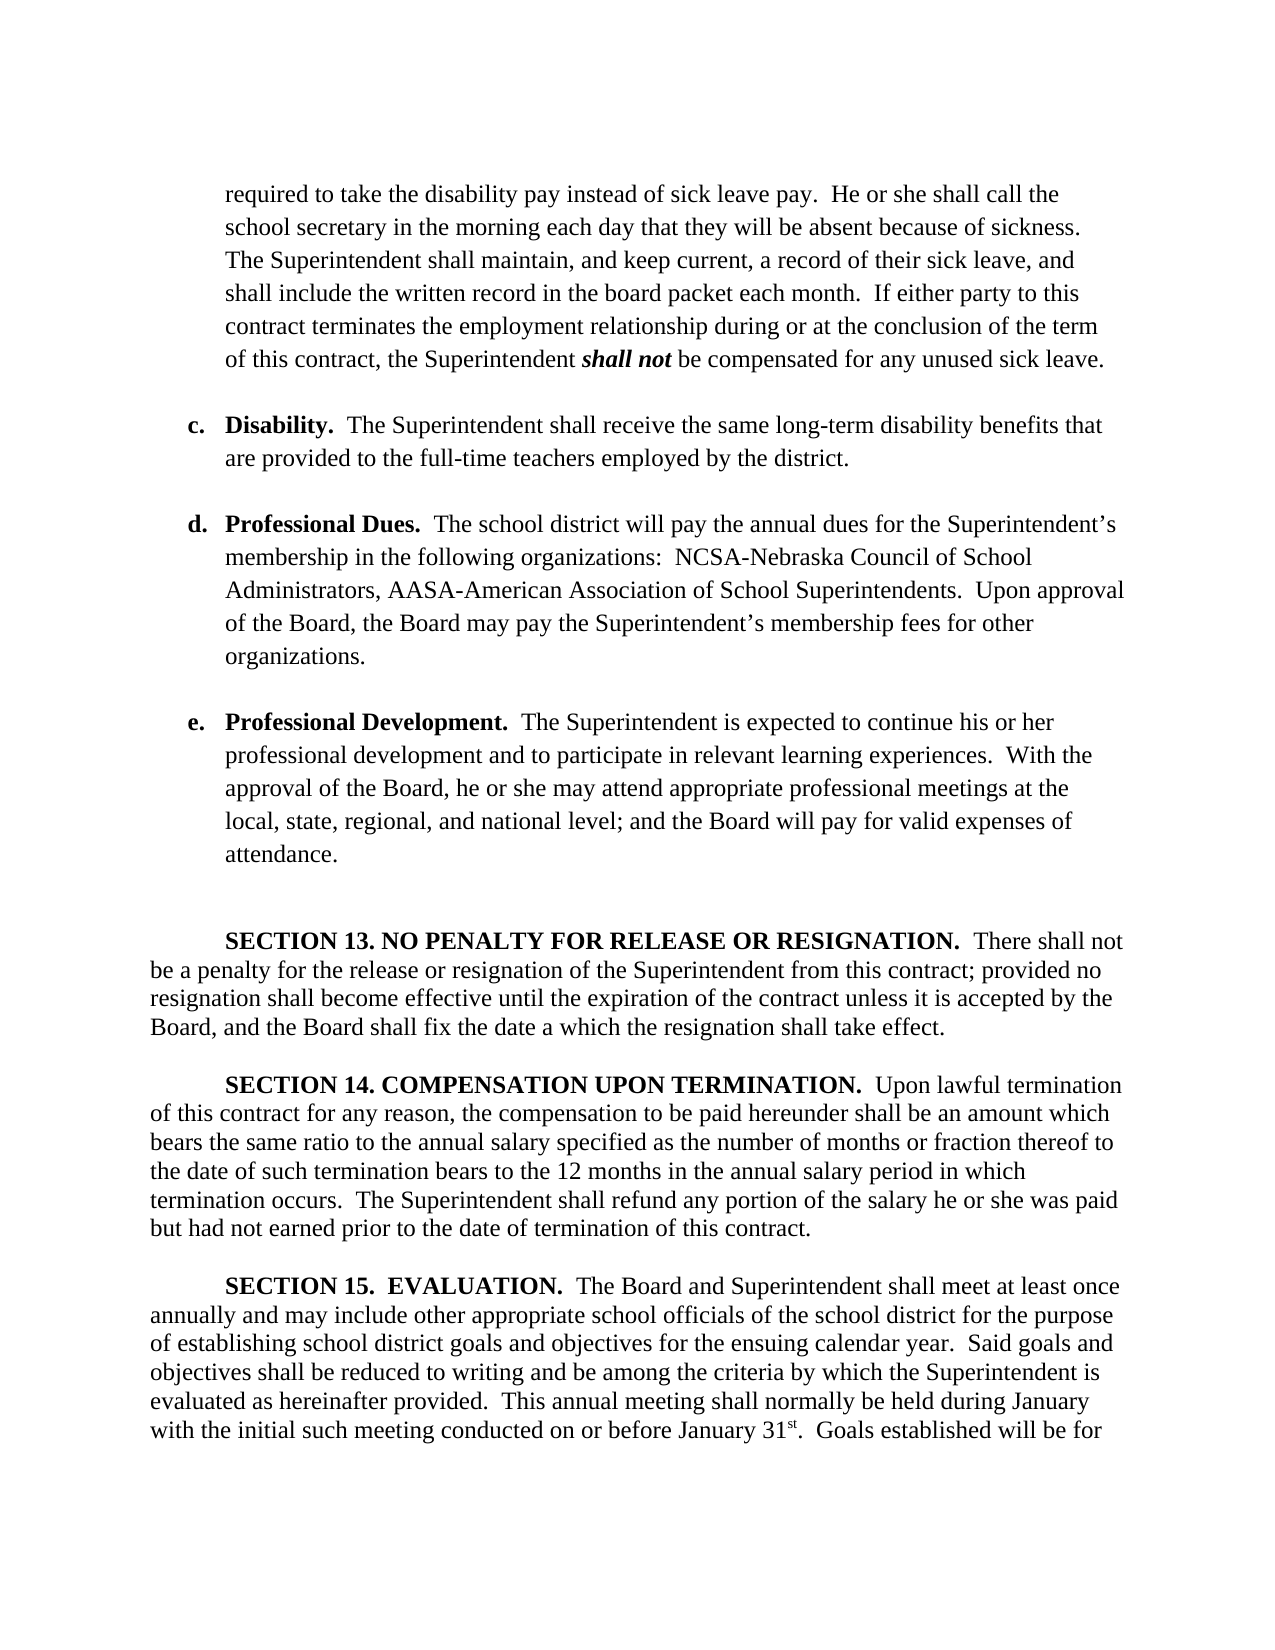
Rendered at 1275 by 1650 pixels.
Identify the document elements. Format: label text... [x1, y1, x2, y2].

text SECTION 13. NO PENALTY FOR RELEASE OR RESIGNATION. There shall not [225, 926, 1125, 955]
list Professional Dues. The school district will pay the annual dues for the Superintendent’s membership in the following organizations: NCSA-Nebraska Council of School Administrators, AASA-American Association of School Superintendents. Upon approval of the Board, the Board may pay the Superintendent’s membership fees for other organizations. [187, 509, 1125, 670]
list Disability. The Superintendent shall receive the same long-term disability benefits that are provided to the full-time teachers employed by the district. [187, 410, 1125, 472]
list Professional Development. The Superintendent is expected to continue his or her professional development and to participate in relevant learning experiences. With the approval of the Board, he or she may attend appropriate professional meetings at the local, state, regional, and national level; and the Board will pay for valid expenses of attendance. [187, 707, 1125, 868]
list required to take the disability pay instead of sick leave pay. He or she shall call the school secretary in the morning each day that they will be absent because of sickness. The Superintendent shall maintain, and keep current, a record of their sick leave, and shall include the written record in the board packet each month. If either party to this contract terminates the employment relationship during or at the conclusion of the term of this contract, the Superintendent shall not be compensated for any unused sick leave. [225, 179, 1125, 373]
text SECTION 15. EVALUATION. The Board and Superintendent shall meet at least once annually and may include other appropriate school officials of the school district for the purpose of establishing school district goals and objectives for the ensuing calendar year. Said goals and objectives shall be reduced to writing and be among the criteria by which the Superintendent is evaluated as hereinafter provided. This annual meeting shall normally be held during January with the initial such meeting conducted on or before January 31st. Goals established will be for [150, 1271, 1125, 1443]
text SECTION 14. COMPENSATION UPON TERMINATION. Upon lawful termination of this contract for any reason, the compensation to be paid hereunder shall be an amount which bears the same ratio to the annual salary specified as the number of months or fraction thereof to the date of such termination bears to the 12 months in the annual salary period in which termination occurs. The Superintendent shall refund any portion of the salary he or she was paid but had not earned prior to the date of termination of this contract. [150, 1070, 1125, 1242]
text be a penalty for the release or resignation of the Superintendent from this contract; provided no resignation shall become effective until the expiration of the contract unless it is accepted by the Board, and the Board shall fix the date a which the resignation shall take effect. [150, 955, 1125, 1041]
